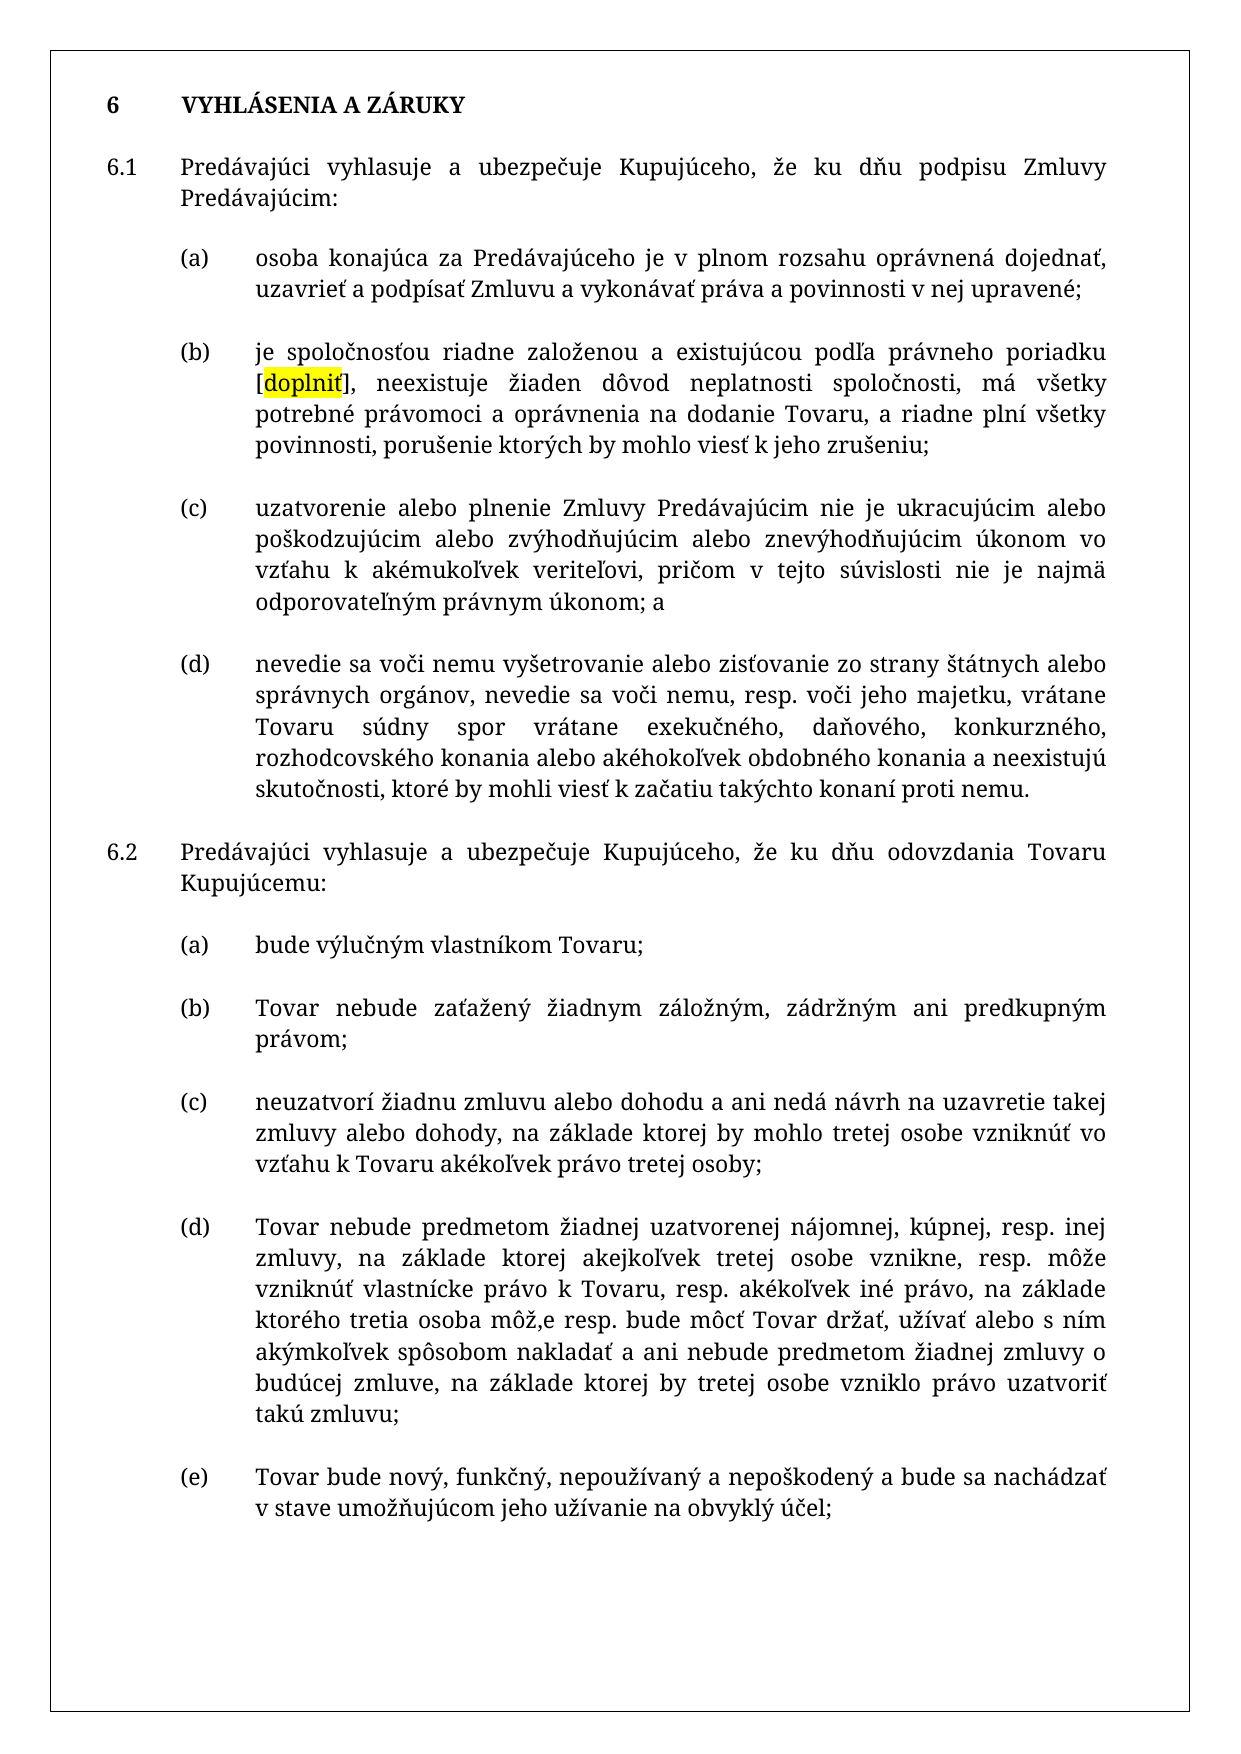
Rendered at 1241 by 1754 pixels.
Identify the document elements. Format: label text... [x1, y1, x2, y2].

list Predávajúci vyhlasuje a ubezpečuje Kupujúceho, že ku dňu odovzdania Tovaru Kupujúcemu: [106, 835, 1108, 898]
list Tovar nebude predmetom žiadnej uzatvorenej nájomnej, kúpnej, resp. inej zmluvy, na základe ktorej akejkoľvek tretej osobe vznikne, resp. môže vzniknúť vlastnícke právo k Tovaru, resp. akékoľvek iné právo, na základe ktorého tretia osoba môž,e resp. bude môcť Tovar držať, užívať alebo s ním akýmkoľvek spôsobom nakladať a ani nebude predmetom žiadnej zmluvy o budúcej zmluve, na základe ktorej by tretej osobe vzniklo právo uzatvoriť takú zmluvu; [180, 1210, 1108, 1429]
list osoba konajúca za Predávajúceho je v plnom rozsahu oprávnená dojednať, uzavrieť a podpísať Zmluvu a vykonávať práva a povinnosti v nej upravené; [180, 242, 1108, 304]
list bude výlučným vlastníkom Tovaru; [180, 929, 1108, 960]
list neuzatvorí žiadnu zmluvu alebo dohodu a ani nedá návrh na uzavretie takej zmluvy alebo dohody, na základe ktorej by mohlo tretej osobe vzniknúť vo vzťahu k Tovaru akékoľvek právo tretej osoby; [180, 1085, 1108, 1179]
list nevedie sa voči nemu vyšetrovanie alebo zisťovanie zo strany štátnych alebo správnych orgánov, nevedie sa voči nemu, resp. voči jeho majetku, vrátane Tovaru súdny spor vrátane exekučného, daňového, konkurzného, rozhodcovského konania alebo akéhokoľvek obdobného konania a neexistujú skutočnosti, ktoré by mohli viesť k začatiu takýchto konaní proti nemu. [180, 648, 1108, 804]
list Predávajúci vyhlasuje a ubezpečuje Kupujúceho, že ku dňu podpisu Zmluvy Predávajúcim: [106, 151, 1108, 214]
list VYHLÁSENIA A ZÁRUKY [106, 89, 1108, 120]
list je spoločnosťou riadne založenou a existujúcou podľa právneho poriadku [doplniť], neexistuje žiaden dôvod neplatnosti spoločnosti, má všetky potrebné právomoci a oprávnenia na dodanie Tovaru, a riadne plní všetky povinnosti, porušenie ktorých by mohlo viesť k jeho zrušeniu; [180, 335, 1108, 460]
list uzatvorenie alebo plnenie Zmluvy Predávajúcim nie je ukracujúcim alebo poškodzujúcim alebo zvýhodňujúcim alebo znevýhodňujúcim úkonom vo vzťahu k akémukoľvek veriteľovi, pričom v tejto súvislosti nie je najmä odporovateľným právnym úkonom; a [180, 492, 1108, 617]
list Tovar nebude zaťažený žiadnym záložným, zádržným ani predkupným právom; [180, 992, 1108, 1054]
list Tovar bude nový, funkčný, nepoužívaný a nepoškodený a bude sa nachádzať v stave umožňujúcom jeho užívanie na obvyklý účel; [180, 1460, 1108, 1523]
